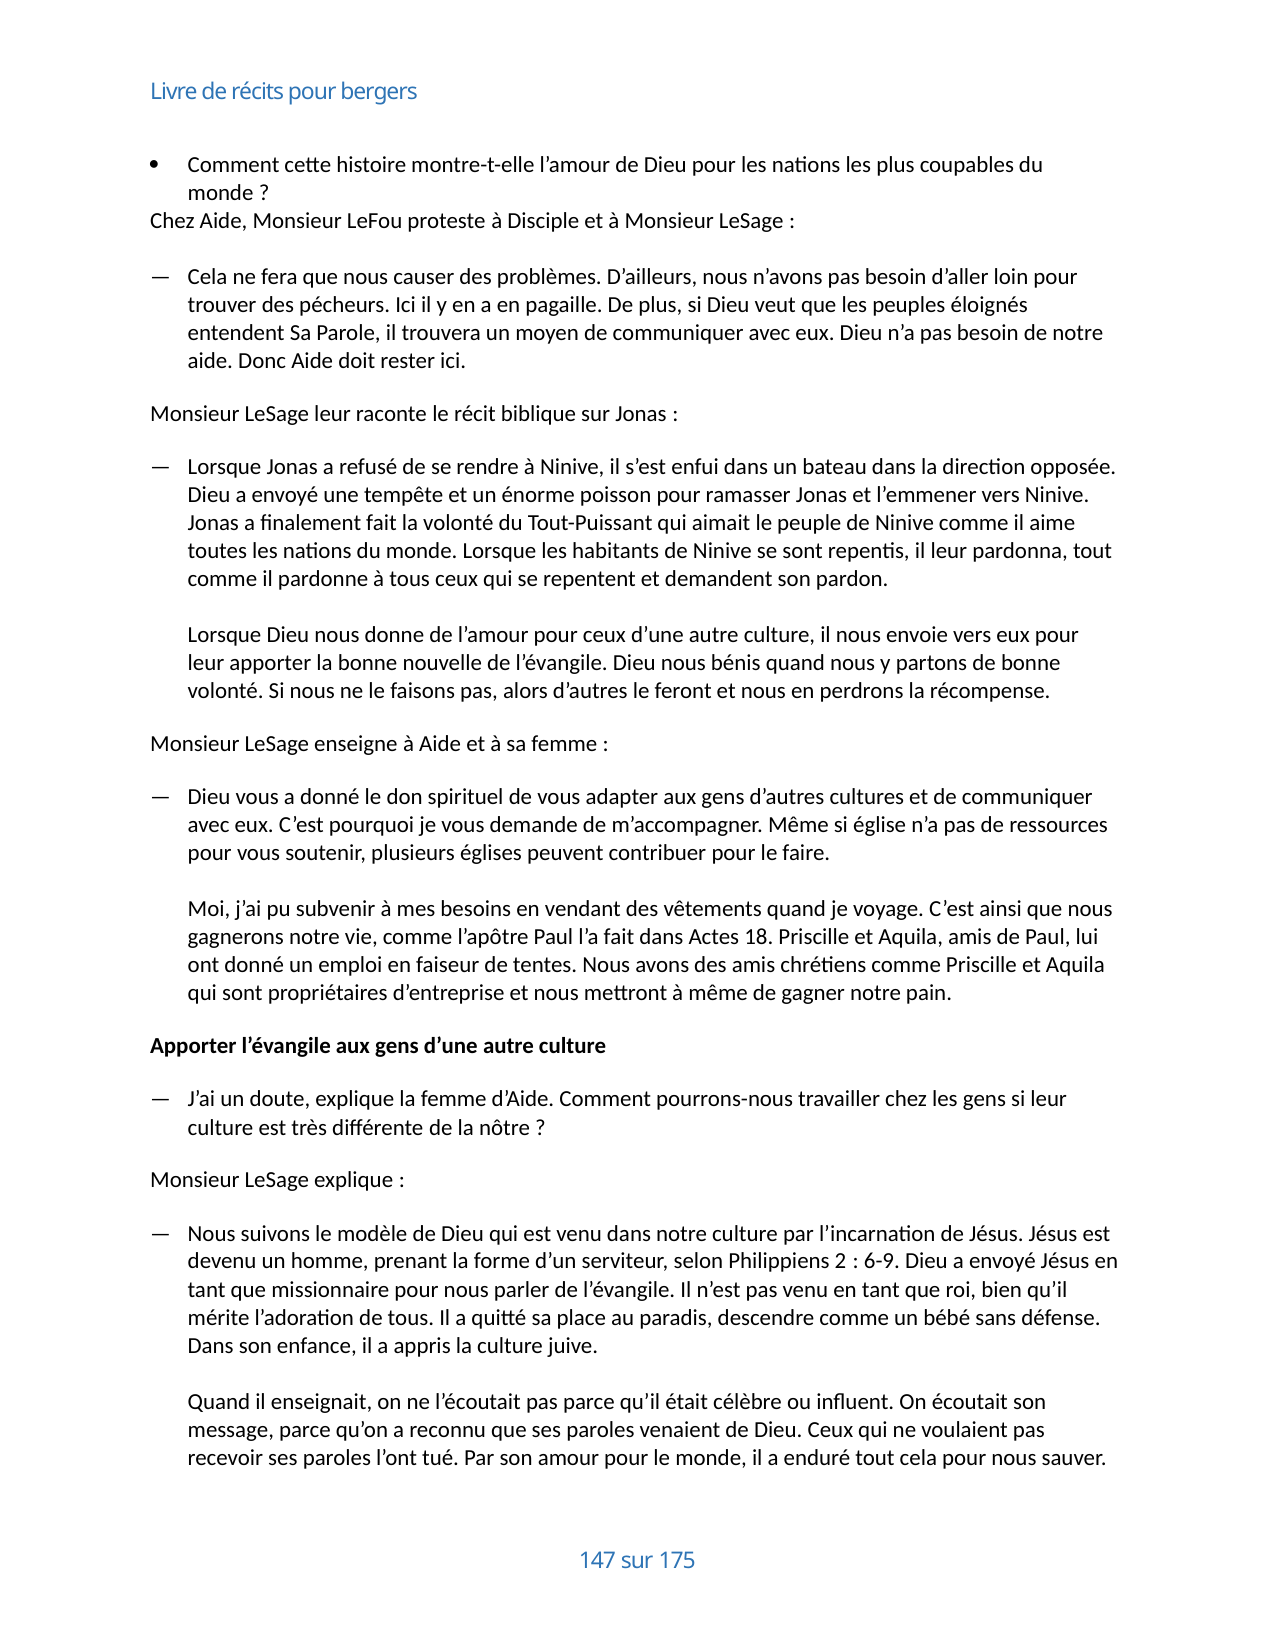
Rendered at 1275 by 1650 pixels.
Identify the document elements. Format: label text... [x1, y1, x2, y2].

text Dieu vous a donné le don spirituel de vous adapter aux gens d’autres cultures et de communiquer avec eux. C’est pourquoi je vous demande de m’accompagner. Même si église n’a pas de ressources pour vous soutenir, plusieurs églises peuvent contribuer pour le faire. Moi, j’ai pu subvenir à mes besoins en vendant des vêtements quand je voyage. C’est ainsi que nous gagnerons notre vie, comme l’apôtre Paul l’a fait dans Actes 18. Priscille et Aquila, amis de Paul, lui ont donné un emploi en faiseur de tentes. Nous avons des amis chrétiens comme Priscille et Aquila qui sont propriétaires d’entreprise et nous mettront à même de gagner notre pain. [150, 782, 1119, 1007]
text Monsieur LeSage enseigne à Aide et à sa femme : [150, 729, 1119, 757]
text Cela ne fera que nous causer des problèmes. D’ailleurs, nous n’avons pas besoin d’aller loin pour trouver des pécheurs. Ici il y en a en pagaille. De plus, si Dieu veut que les peuples éloignés entendent Sa Parole, il trouvera un moyen de communiquer avec eux. Dieu n’a pas besoin de notre aide. Donc Aide doit rester ici. [150, 262, 1119, 374]
list Comment cette histoire montre-t-elle l’amour de Dieu pour les nations les plus coupables du monde ? [150, 150, 1119, 206]
text Monsieur LeSage leur raconte le récit biblique sur Jonas : [150, 399, 1119, 427]
text Lorsque Jonas a refusé de se rendre à Ninive, il s’est enfui dans un bateau dans la direction opposée. Dieu a envoyé une tempête et un énorme poisson pour ramasser Jonas et l’emmener vers Ninive. Jonas a finalement fait la volonté du Tout-Puissant qui aimait le peuple de Ninive comme il aime toutes les nations du monde. Lorsque les habitants de Ninive se sont repentis, il leur pardonna, tout comme il pardonne à tous ceux qui se repentent et demandent son pardon. Lorsque Dieu nous donne de l’amour pour ceux d’une autre culture, il nous envoie vers eux pour leur apporter la bonne nouvelle de l’évangile. Dieu nous bénis quand nous y partons de bonne volonté. Si nous ne le faisons pas, alors d’autres le feront et nous en perdrons la récompense. [150, 452, 1119, 704]
text Apporter l’évangile aux gens d’une autre culture [150, 1032, 1119, 1059]
list Chez Aide, Monsieur LeFou proteste à Disciple et à Monsieur LeSage : [150, 206, 1119, 262]
text Monsieur LeSage explique : [150, 1166, 1119, 1194]
text J’ai un doute, explique la femme d’Aide. Comment pourrons-nous travailler chez les gens si leur culture est très différente de la nôtre ? [150, 1084, 1119, 1141]
text Nous suivons le modèle de Dieu qui est venu dans notre culture par l’incarnation de Jésus. Jésus est devenu un homme, prenant la forme d’un serviteur, selon Philippiens 2 : 6-9. Dieu a envoyé Jésus en tant que missionnaire pour nous parler de l’évangile. Il n’est pas venu en tant que roi, bien qu’il mérite l’adoration de tous. Il a quitté sa place au paradis, descendre comme un bébé sans défense. Dans son enfance, il a appris la culture juive. Quand il enseignait, on ne l’écoutait pas parce qu’il était célèbre ou influent. On écoutait son message, parce qu’on a reconnu que ses paroles venaient de Dieu. Ceux qui ne voulaient pas recevoir ses paroles l’ont tué. Par son amour pour le monde, il a enduré tout cela pour nous sauver. [150, 1219, 1119, 1471]
